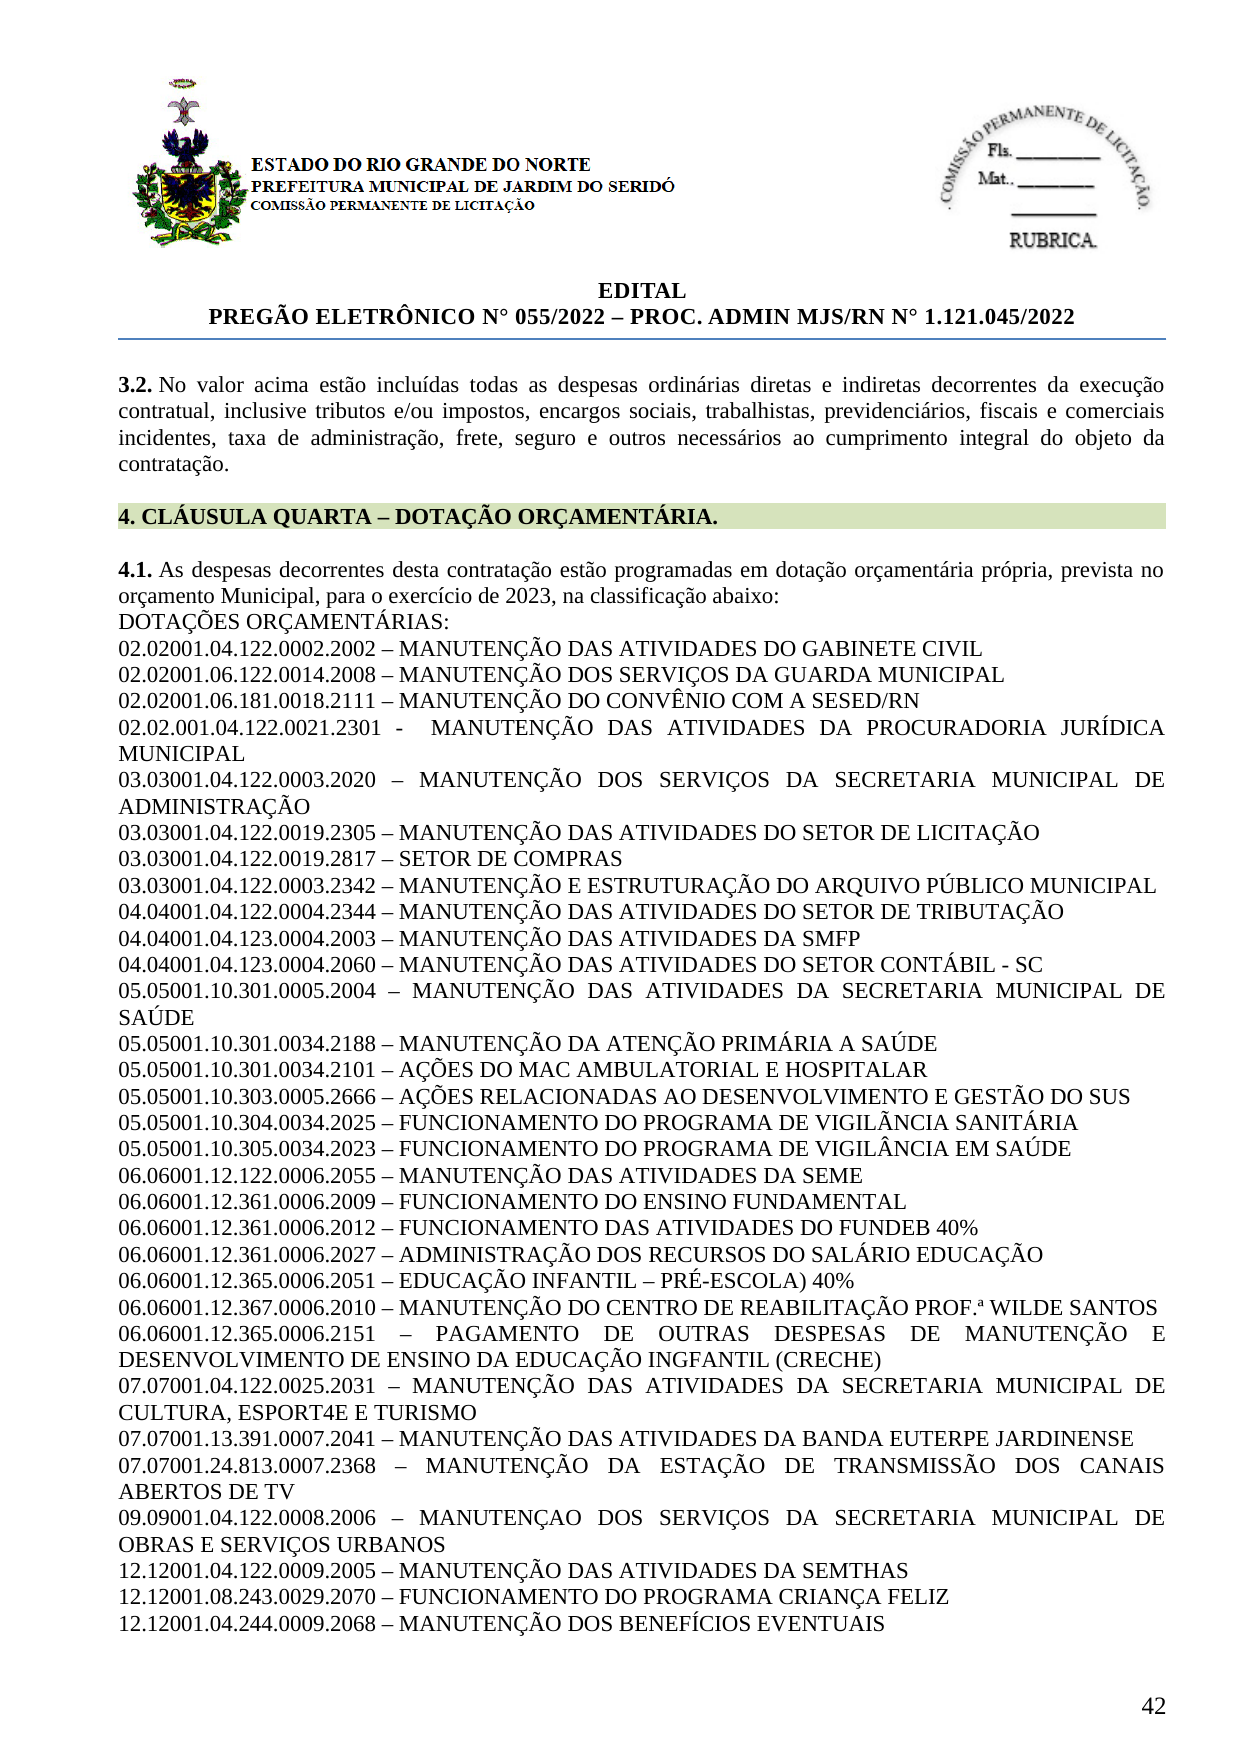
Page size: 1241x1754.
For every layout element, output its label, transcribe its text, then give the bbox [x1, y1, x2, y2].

text 03.03001.04.122.0003.2020 – MANUTENÇÃO DOS SERVIÇOS DA SECRETARIA MUNICIPAL DE ADMINISTRAÇÃO [118, 766, 1166, 819]
text 03.03001.04.122.0019.2305 – MANUTENÇÃO DAS ATIVIDADES DO SETOR DE LICITAÇÃO [118, 819, 1166, 846]
text 06.06001.12.365.0006.2151 – PAGAMENTO DE OUTRAS DESPESAS DE MANUTENÇÃO E DESENVOLVIMENTO DE ENSINO DA EDUCAÇÃO INGFANTIL (CRECHE) [118, 1320, 1166, 1373]
picture [127, 73, 744, 251]
text 05.05001.10.304.0034.2025 – FUNCIONAMENTO DO PROGRAMA DE VIGILÃNCIA SANITÁRIA [118, 1109, 1166, 1135]
text 03.03001.04.122.0003.2342 – MANUTENÇÃO E ESTRUTURAÇÃO DO ARQUIVO PÚBLICO MUNICIPAL [118, 872, 1166, 898]
text 05.05001.10.303.0005.2666 – AÇÕES RELACIONADAS AO DESENVOLVIMENTO E GESTÃO DO SUS [118, 1083, 1166, 1109]
text 02.02.001.04.122.0021.2301 - MANUTENÇÃO DAS ATIVIDADES DA PROCURADORIA JURÍDICA MUNICIPAL [118, 714, 1166, 766]
text 12.12001.04.122.0009.2005 – MANUTENÇÃO DAS ATIVIDADES DA SEMTHAS [118, 1557, 1166, 1583]
text 07.07001.24.813.0007.2368 – MANUTENÇÃO DA ESTAÇÃO DE TRANSMISSÃO DOS CANAIS ABERTOS DE TV [118, 1452, 1166, 1504]
text 07.07001.13.391.0007.2041 – MANUTENÇÃO DAS ATIVIDADES DA BANDA EUTERPE JARDINENSE [118, 1425, 1166, 1452]
text 06.06001.12.367.0006.2010 – MANUTENÇÃO DO CENTRO DE REABILITAÇÃO PROF.ª WILDE SANTOS [118, 1293, 1166, 1320]
picture [935, 65, 1167, 266]
text 04.04001.04.123.0004.2003 – MANUTENÇÃO DAS ATIVIDADES DA SMFP [118, 924, 1166, 951]
list As despesas decorrentes desta contratação estão programadas em dotação orçamentária própria, prevista no orçamento Municipal, para o exercício de 2023, na classificação abaixo: [118, 556, 1166, 608]
text 12.12001.08.243.0029.2070 – FUNCIONAMENTO DO PROGRAMA CRIANÇA FELIZ [118, 1583, 1166, 1610]
text 04.04001.04.123.0004.2060 – MANUTENÇÃO DAS ATIVIDADES DO SETOR CONTÁBIL - SC [118, 951, 1166, 977]
text 06.06001.12.361.0006.2009 – FUNCIONAMENTO DO ENSINO FUNDAMENTAL [118, 1188, 1166, 1214]
text 05.05001.10.305.0034.2023 – FUNCIONAMENTO DO PROGRAMA DE VIGILÂNCIA EM SAÚDE [118, 1135, 1166, 1162]
text 12.12001.04.244.0009.2068 – MANUTENÇÃO DOS BENEFÍCIOS EVENTUAIS [118, 1610, 1166, 1636]
text 06.06001.12.365.0006.2051 – EDUCAÇÃO INFANTIL – PRÉ-ESCOLA) 40% [118, 1267, 1166, 1293]
text 02.02001.04.122.0002.2002 – MANUTENÇÃO DAS ATIVIDADES DO GABINETE CIVIL [118, 635, 1166, 661]
text 07.07001.04.122.0025.2031 – MANUTENÇÃO DAS ATIVIDADES DA SECRETARIA MUNICIPAL DE CULTURA, ESPORT4E E TURISMO [118, 1373, 1166, 1425]
text 04.04001.04.122.0004.2344 – MANUTENÇÃO DAS ATIVIDADES DO SETOR DE TRIBUTAÇÃO [118, 898, 1166, 924]
text 02.02001.06.122.0014.2008 – MANUTENÇÃO DOS SERVIÇOS DA GUARDA MUNICIPAL [118, 661, 1166, 687]
text 05.05001.10.301.0034.2188 – MANUTENÇÃO DA ATENÇÃO PRIMÁRIA A SAÚDE [118, 1030, 1166, 1056]
text 09.09001.04.122.0008.2006 – MANUTENÇAO DOS SERVIÇOS DA SECRETARIA MUNICIPAL DE OBRAS E SERVIÇOS URBANOS [118, 1504, 1166, 1557]
text 02.02001.06.181.0018.2111 – MANUTENÇÃO DO CONVÊNIO COM A SESED/RN [118, 687, 1166, 714]
list No valor acima estão incluídas todas as despesas ordinárias diretas e indiretas decorrentes da execução contratual, inclusive tributos e/ou impostos, encargos sociais, trabalhistas, previdenciários, fiscais e comerciais incidentes, taxa de administração, frete, seguro e outros necessários ao cumprimento integral do objeto da contratação. [118, 371, 1166, 477]
text 06.06001.12.122.0006.2055 – MANUTENÇÃO DAS ATIVIDADES DA SEME [118, 1162, 1166, 1188]
text 03.03001.04.122.0019.2817 – SETOR DE COMPRAS [118, 846, 1166, 872]
text 06.06001.12.361.0006.2027 – ADMINISTRAÇÃO DOS RECURSOS DO SALÁRIO EDUCAÇÃO [118, 1241, 1166, 1267]
text CLÁUSULA QUARTA – DOTAÇÃO ORÇAMENTÁRIA. [118, 503, 1166, 529]
text 05.05001.10.301.0005.2004 – MANUTENÇÃO DAS ATIVIDADES DA SECRETARIA MUNICIPAL DE SAÚDE [118, 977, 1166, 1030]
text DOTAÇÕES ORÇAMENTÁRIAS: [118, 608, 1166, 635]
text 06.06001.12.361.0006.2012 – FUNCIONAMENTO DAS ATIVIDADES DO FUNDEB 40% [118, 1214, 1166, 1241]
text 05.05001.10.301.0034.2101 – AÇÕES DO MAC AMBULATORIAL E HOSPITALAR [118, 1056, 1166, 1083]
